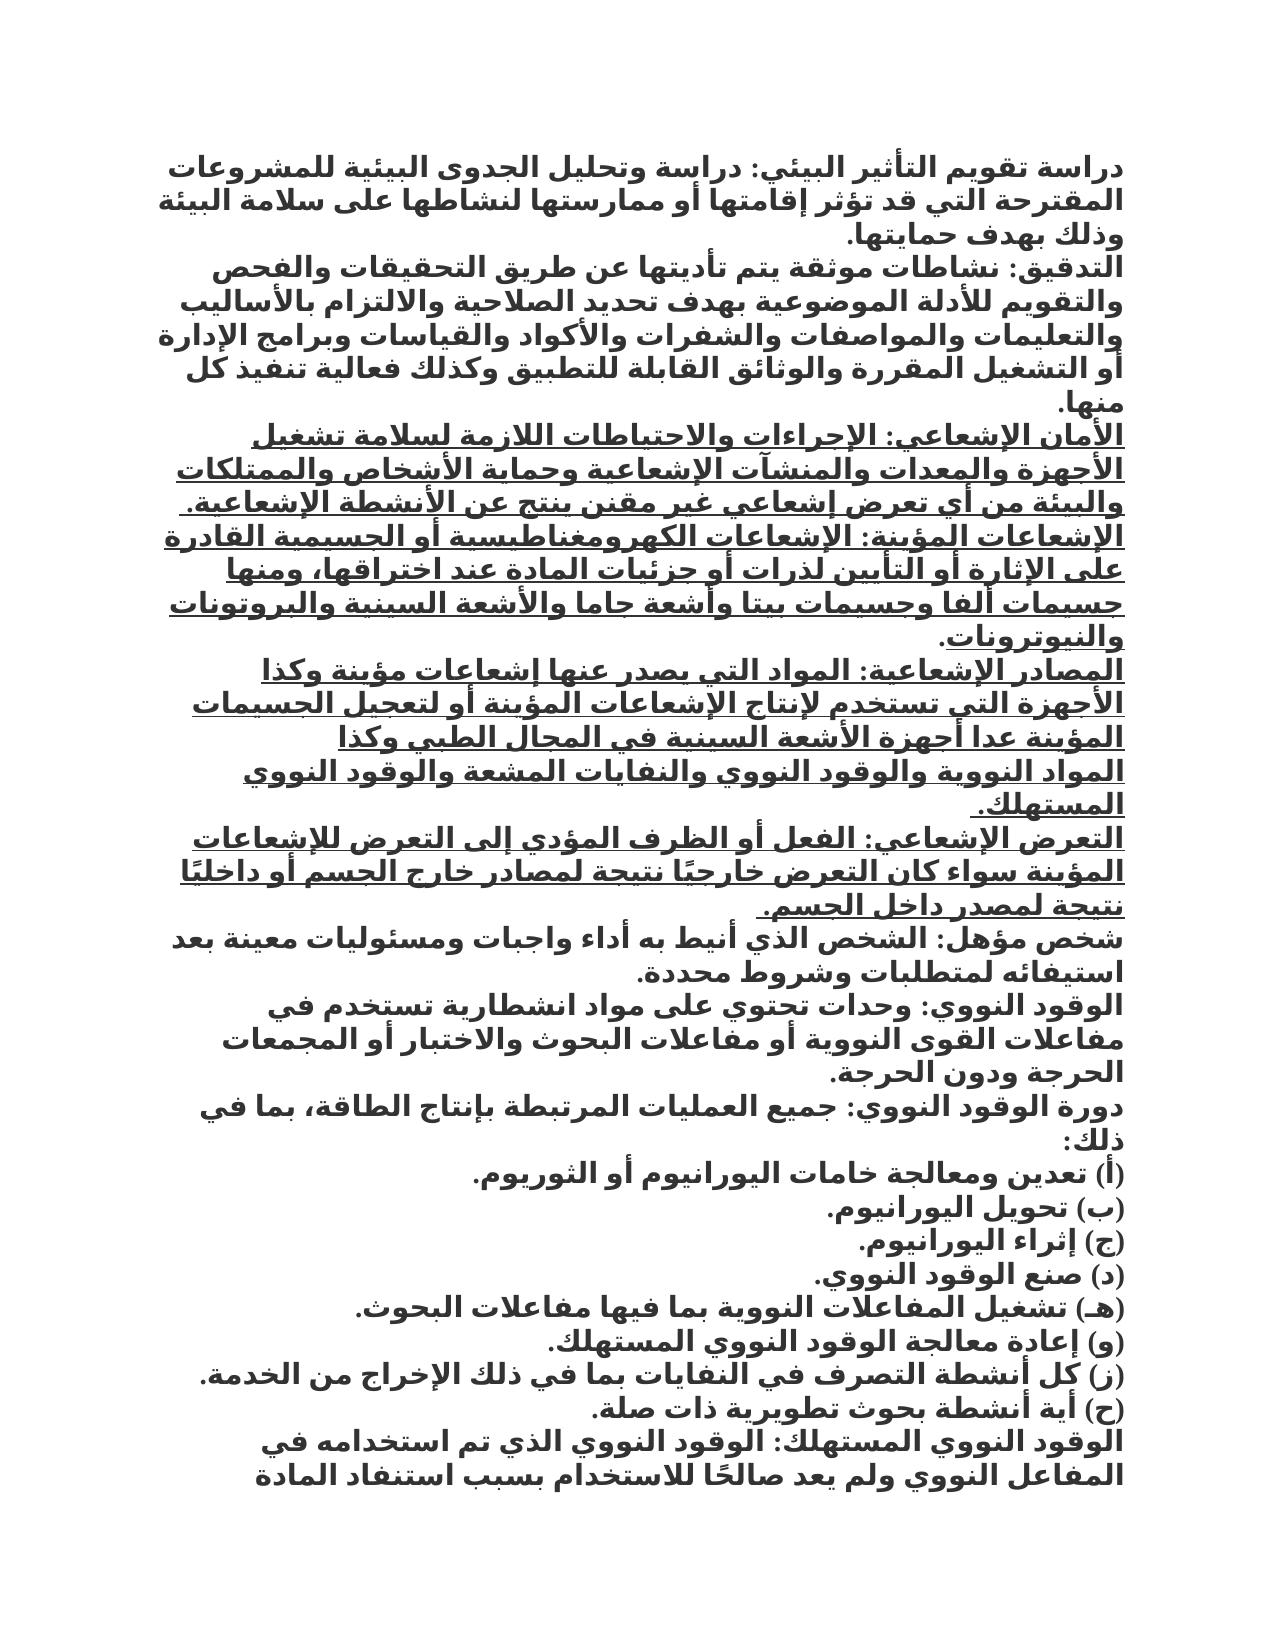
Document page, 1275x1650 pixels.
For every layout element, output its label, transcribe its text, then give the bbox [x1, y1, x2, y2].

text (ج) إثراء اليورانيوم. [150, 1223, 1125, 1257]
text التعرض الإشعاعي: الفعل أو الظرف المؤدي إلى التعرض للإشعاعات المؤينة سواء كان التعرض خارجيًا نتيجة لمصادر خارج الجسم أو داخليًا نتيجة لمصدر داخل الجسم. [150, 821, 1125, 921]
text الوقود النووي: وحدات تحتوي على مواد انشطارية تستخدم في مفاعلات القوى النووية أو مفاعلات البحوث والاختبار أو المجمعات الحرجة ودون الحرجة. [150, 988, 1125, 1089]
text الإشعاعات المؤينة: الإشعاعات الكهرومغناطيسية أو الجسيمية القادرة على الإثارة أو التأيين لذرات أو جزئيات المادة عند اختراقها، ومنها جسيمات ألفا وجسيمات بيتا وأشعة جاما والأشعة السينية والبروتونات والنيوترونات. [150, 519, 1125, 653]
text المصادر الإشعاعية: المواد التي يصدر عنها إشعاعات مؤينة وكذا الأجهزة التي تستخدم لإنتاج الإشعاعات المؤينة أو لتعجيل الجسيمات المؤينة عدا أجهزة الأشعة السينية في المجال الطبي وكذا المواد النووية والوقود النووي والنفايات المشعة والوقود النووي المستهلك. [150, 653, 1125, 821]
text (ب) تحويل اليورانيوم. [150, 1190, 1125, 1223]
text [150, 1424, 1125, 1492]
text الأمان الإشعاعي: الإجراءات والاحتياطات اللازمة لسلامة تشغيل الأجهزة والمعدات والمنشآت الإشعاعية وحماية الأشخاص والممتلكات والبيئة من أي تعرض إشعاعي غير مقنن ينتج عن الأنشطة الإشعاعية. [150, 418, 1125, 519]
text (ز) كل أنشطة التصرف في النفايات بما في ذلك الإخراج من الخدمة. [150, 1357, 1125, 1391]
text (د) صنع الوقود النووي. [150, 1257, 1125, 1290]
text (و) إعادة معالجة الوقود النووي المستهلك. [150, 1324, 1125, 1357]
text (ح) أية أنشطة بحوث تطويرية ذات صلة. [150, 1391, 1125, 1424]
text دورة الوقود النووي: جميع العمليات المرتبطة بإنتاج الطاقة، بما في ذلك: [150, 1089, 1125, 1156]
text التدقيق: نشاطات موثقة يتم تأديتها عن طريق التحقيقات والفحص والتقويم للأدلة الموضوعية بهدف تحديد الصلاحية والالتزام بالأساليب والتعليمات والمواصفات والشفرات والأكواد والقياسات وبرامج الإدارة أو التشغيل المقررة والوثائق القابلة للتطبيق وكذلك فعالية تنفيذ كل منها. [150, 251, 1125, 418]
text (أ) تعدين ومعالجة خامات اليورانيوم أو الثوريوم. [150, 1156, 1125, 1190]
text (هـ) تشغيل المفاعلات النووية بما فيها مفاعلات البحوث. [150, 1290, 1125, 1324]
text دراسة تقويم التأثير البيئي: دراسة وتحليل الجدوى البيئية للمشروعات المقترحة التي قد تؤثر إقامتها أو ممارستها لنشاطها على سلامة البيئة وذلك بهدف حمايتها. [150, 150, 1125, 251]
text شخص مؤهل: الشخص الذي أنيط به أداء واجبات ومسئوليات معينة بعد استيفائه لمتطلبات وشروط محددة. [150, 921, 1125, 988]
